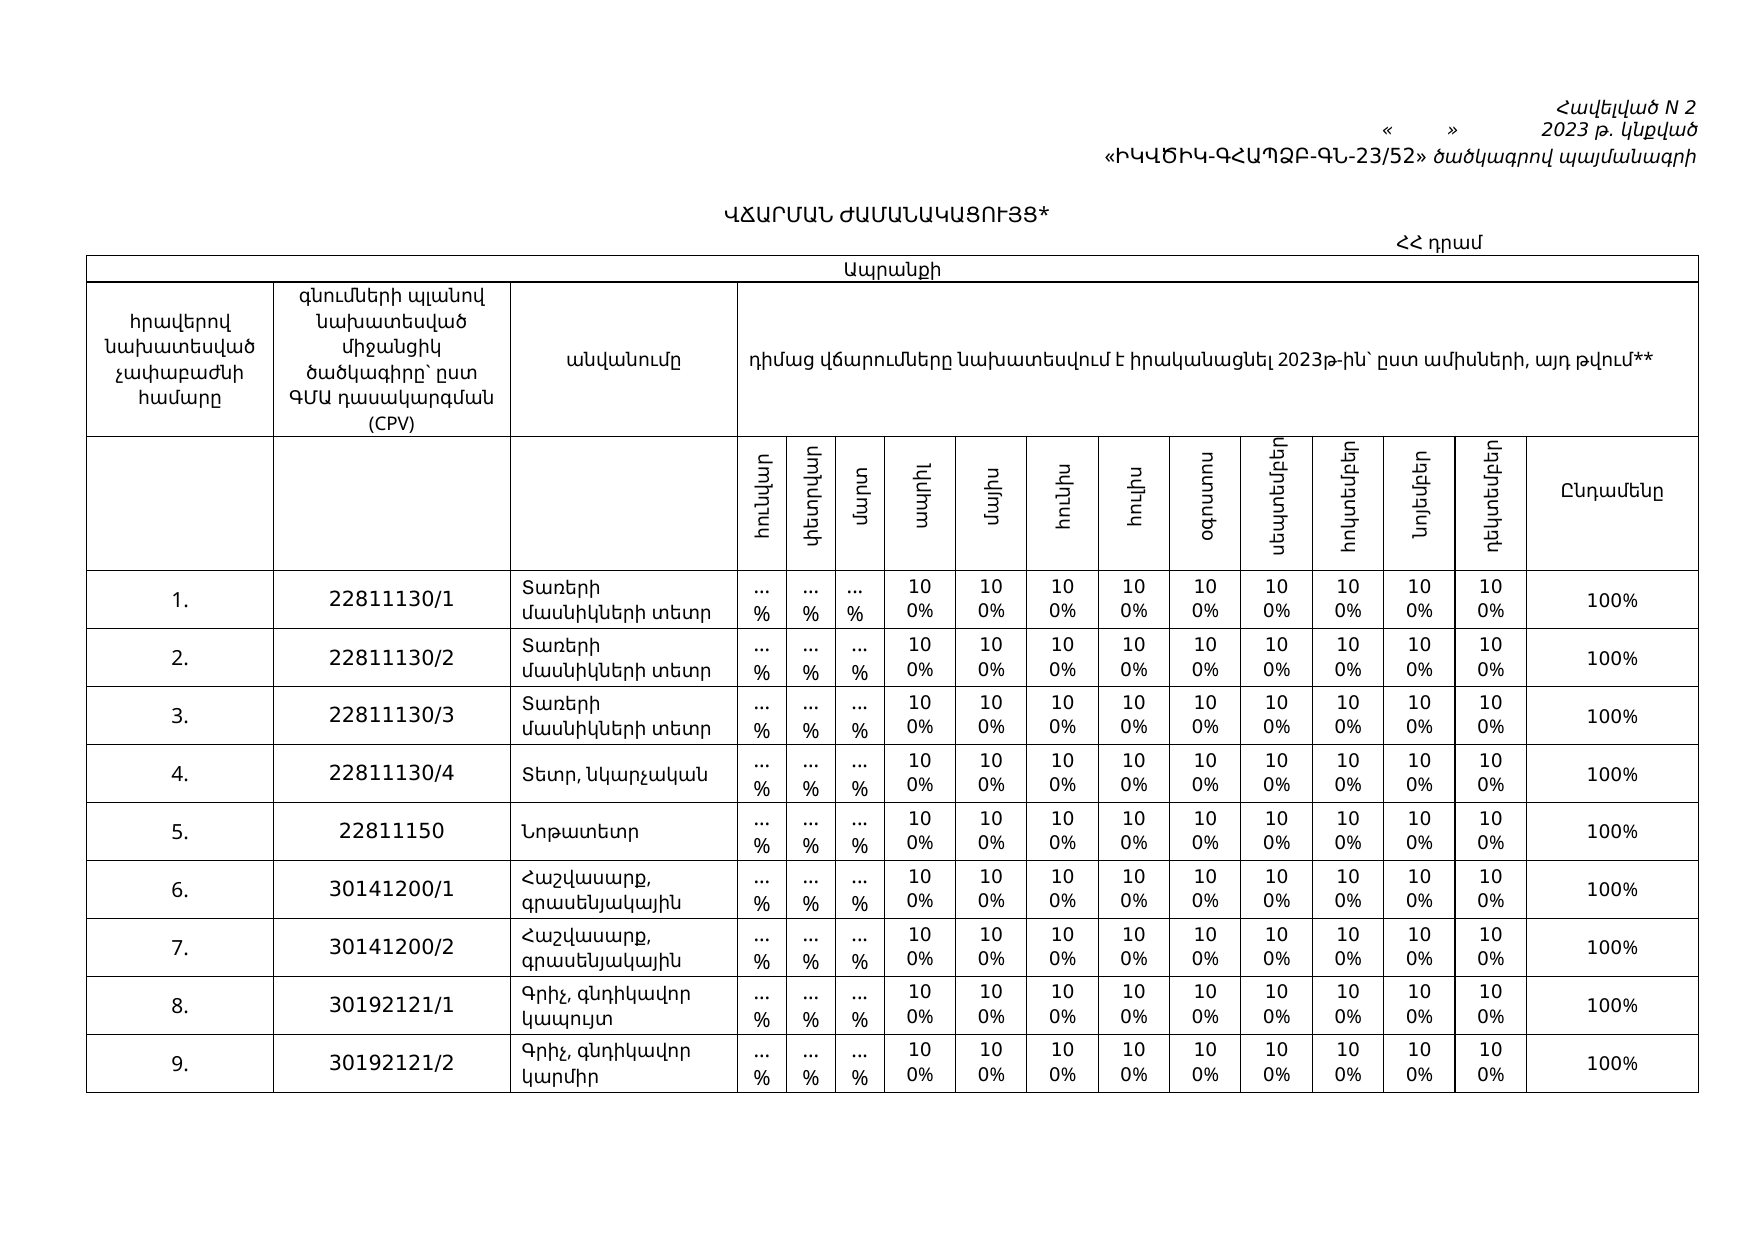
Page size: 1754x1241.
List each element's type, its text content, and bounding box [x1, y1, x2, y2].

table_cell 100% [885, 745, 955, 802]
table_cell 100% [1456, 861, 1526, 918]
table_cell [87, 1035, 273, 1092]
table_cell հուլիս [1099, 437, 1169, 570]
table_cell ... % [738, 919, 786, 976]
table_cell 100% [1456, 571, 1526, 628]
table_cell 100% [1527, 571, 1698, 628]
table_cell մարտ [836, 437, 884, 570]
table_cell Տառերի մասնիկների տետր [511, 571, 737, 628]
table_cell 100% [1313, 571, 1383, 628]
table_cell Հաշվասարք, գրասենյակային [511, 919, 737, 976]
table_cell 100% [885, 571, 955, 628]
table_cell ... % [738, 745, 786, 802]
table_cell ... % [787, 803, 835, 860]
table_cell ... % [787, 1035, 835, 1092]
table_cell 100% [1027, 861, 1098, 918]
table_cell 100% [1099, 745, 1169, 802]
table_cell նոյեմբեր [1384, 437, 1454, 570]
table_cell 100% [1170, 1035, 1240, 1092]
table_cell 100% [1313, 629, 1383, 686]
table_cell 100% [1241, 803, 1312, 860]
table_cell 100% [1170, 803, 1240, 860]
table_cell 100% [1241, 919, 1312, 976]
table_cell 22811130/3 [274, 687, 510, 744]
table_cell 100% [885, 803, 955, 860]
table_cell 100% [1027, 1035, 1098, 1092]
table_cell 100% [956, 745, 1026, 802]
table_cell 100% [1027, 629, 1098, 686]
table_cell 100% [1313, 919, 1383, 976]
table_cell 22811130/1 [274, 571, 510, 628]
table_cell 30192121/2 [274, 1035, 510, 1092]
table_cell [87, 687, 273, 744]
table_cell ... % [836, 629, 884, 686]
table_cell ... % [787, 745, 835, 802]
table_cell [274, 437, 510, 570]
table_cell 100% [1456, 687, 1526, 744]
table_cell 100% [1313, 1035, 1383, 1092]
table_cell 100% [1384, 1035, 1454, 1092]
table_cell Գրիչ, գնդիկավոր կապույտ [511, 977, 737, 1034]
table_cell [87, 745, 273, 802]
table_cell 100% [956, 977, 1026, 1034]
table_cell 100% [885, 861, 955, 918]
table_cell ... % [787, 977, 835, 1034]
table_cell 100% [1384, 861, 1454, 918]
table_cell 100% [1456, 977, 1526, 1034]
table_cell 100% [1527, 687, 1698, 744]
table_cell 100% [1241, 861, 1312, 918]
table_cell 100% [1527, 977, 1698, 1034]
table_cell 100% [1170, 861, 1240, 918]
table_cell 100% [1241, 745, 1312, 802]
table_cell 100% [956, 803, 1026, 860]
table_cell 100% [1527, 861, 1698, 918]
table_cell Տառերի մասնիկների տետր [511, 687, 737, 744]
table_cell ապրիլ [885, 437, 955, 570]
table_cell 100% [1027, 919, 1098, 976]
table_cell ... % [836, 977, 884, 1034]
table_cell 100% [956, 687, 1026, 744]
table_cell [87, 629, 273, 686]
table_cell 100% [1384, 919, 1454, 976]
table_cell ... % [836, 687, 884, 744]
table_cell 22811130/4 [274, 745, 510, 802]
table_cell Հաշվասարք, գրասենյակային [511, 861, 737, 918]
table_cell 100% [1313, 745, 1383, 802]
table_cell 100% [956, 571, 1026, 628]
table_cell ... % [738, 977, 786, 1034]
table_cell Տառերի մասնիկների տետր [511, 629, 737, 686]
table_cell ... % [787, 629, 835, 686]
table_cell 100% [1099, 803, 1169, 860]
table_cell հունիս [1027, 437, 1098, 570]
table_cell 100% [1241, 629, 1312, 686]
table_cell 100% [1527, 919, 1698, 976]
table_cell ... % [787, 861, 835, 918]
table_cell ... % [738, 803, 786, 860]
table_cell 100% [1313, 861, 1383, 918]
table_cell 100% [1384, 571, 1454, 628]
text ՎՃԱՐՄԱՆ ԺԱՄԱՆԱԿԱՑՈՒՅՑ* [75, 198, 1698, 229]
table_cell ... % [787, 919, 835, 976]
table_cell ... % [836, 803, 884, 860]
table_cell ... % [738, 861, 786, 918]
table_cell 100% [1170, 687, 1240, 744]
table_cell 100% [1456, 919, 1526, 976]
table_cell 100% [1027, 745, 1098, 802]
table_cell գնումների պլանով նախատեսված միջանցիկ ծածկագիրը` ըստ ԳՄԱ դասակարգման (CPV) [274, 283, 510, 436]
table_cell 100% [1313, 977, 1383, 1034]
table_cell ... % [738, 687, 786, 744]
table_cell 100% [1170, 977, 1240, 1034]
table_cell 100% [1099, 861, 1169, 918]
table_cell [87, 919, 273, 976]
table_cell [87, 977, 273, 1034]
table_header Ապրանքի [87, 256, 1698, 281]
text ՀՀ դրամ [75, 229, 1698, 255]
table_cell 100% [1099, 919, 1169, 976]
table_cell 100% [1527, 629, 1698, 686]
table_cell 100% [1384, 687, 1454, 744]
table_cell ... % [738, 571, 786, 628]
table_cell հունվար [738, 437, 786, 570]
table_cell փետրվար [787, 437, 835, 570]
table_cell 100% [1527, 745, 1698, 802]
table_cell [87, 803, 273, 860]
table_cell 30141200/1 [274, 861, 510, 918]
table_cell 30141200/2 [274, 919, 510, 976]
table_cell 100% [956, 861, 1026, 918]
table_cell 100% [1384, 803, 1454, 860]
table_cell 100% [885, 919, 955, 976]
table_cell 100% [956, 919, 1026, 976]
table_cell 100% [1099, 571, 1169, 628]
table_cell 100% [1099, 1035, 1169, 1092]
table_cell ... % [836, 745, 884, 802]
table_cell ... % [836, 1035, 884, 1092]
table_cell 100% [1027, 687, 1098, 744]
table_cell դիմաց վճարումները նախատեսվում է իրականացնել 2023թ-ին` ըստ ամիսների, այդ թվում** [738, 283, 1698, 436]
table_cell 100% [1527, 1035, 1698, 1092]
table_cell ... % [787, 571, 835, 628]
table_cell ... % [836, 919, 884, 976]
table_cell 100% [1456, 745, 1526, 802]
table_cell 100% [1241, 687, 1312, 744]
table_cell 100% [956, 1035, 1026, 1092]
table_cell ... % [787, 687, 835, 744]
table_cell 22811130/2 [274, 629, 510, 686]
table_cell 30192121/1 [274, 977, 510, 1034]
table_cell 22811150 [274, 803, 510, 860]
table_cell 100% [1099, 629, 1169, 686]
table_cell ... % [836, 571, 884, 628]
table_cell 100% [1384, 977, 1454, 1034]
table_cell 100% [1456, 629, 1526, 686]
table_cell 100% [885, 687, 955, 744]
table_cell 100% [1527, 803, 1698, 860]
table_cell 100% [885, 977, 955, 1034]
table_cell 100% [956, 629, 1026, 686]
table_cell հրավերով նախատեսված չափաբաժնի համարը [87, 283, 273, 436]
text « » 2023 թ. կնքված [75, 119, 1698, 141]
text «ԻԿՎԾԻԿ-ԳՀԱՊՁԲ-ԳՆ-23/52» ծածկագրով պայմանագրի [75, 141, 1698, 169]
table_cell 100% [1027, 803, 1098, 860]
table_cell 100% [1241, 571, 1312, 628]
table_cell 100% [1313, 687, 1383, 744]
table_cell Ընդամենը [1527, 437, 1698, 570]
table_cell 100% [1456, 1035, 1526, 1092]
table_cell դեկտեմբեր [1456, 437, 1526, 570]
table_cell 100% [1384, 745, 1454, 802]
table_cell 100% [1241, 1035, 1312, 1092]
table_cell 100% [885, 629, 955, 686]
table_cell 100% [1027, 571, 1098, 628]
table_cell [87, 861, 273, 918]
table_cell 100% [1099, 977, 1169, 1034]
table_cell ... % [836, 861, 884, 918]
table_cell 100% [1313, 803, 1383, 860]
text Հավելված N 2 [75, 97, 1698, 119]
table_cell 100% [1170, 919, 1240, 976]
table_cell 100% [1027, 977, 1098, 1034]
table_cell Նոթատետր [511, 803, 737, 860]
table_cell [511, 437, 737, 570]
table_cell ... % [738, 629, 786, 686]
table_cell [87, 571, 273, 628]
table_cell 100% [1241, 977, 1312, 1034]
table_cell սեպտեմբեր [1241, 437, 1312, 570]
table_cell անվանումը [511, 283, 737, 436]
table_cell 100% [1456, 803, 1526, 860]
table_cell 100% [885, 1035, 955, 1092]
table_cell Գրիչ, գնդիկավոր կարմիր [511, 1035, 737, 1092]
table_cell 100% [1170, 745, 1240, 802]
table_cell Տետր, նկարչական [511, 745, 737, 802]
table_cell 100% [1384, 629, 1454, 686]
table_cell 100% [1099, 687, 1169, 744]
table_cell մայիս [956, 437, 1026, 570]
table_cell օգոստոս [1170, 437, 1240, 570]
table_cell 100% [1170, 629, 1240, 686]
table_cell 100% [1170, 571, 1240, 628]
table_cell [87, 437, 273, 570]
table_cell հոկտեմբեր [1313, 437, 1383, 570]
table_cell ... % [738, 1035, 786, 1092]
